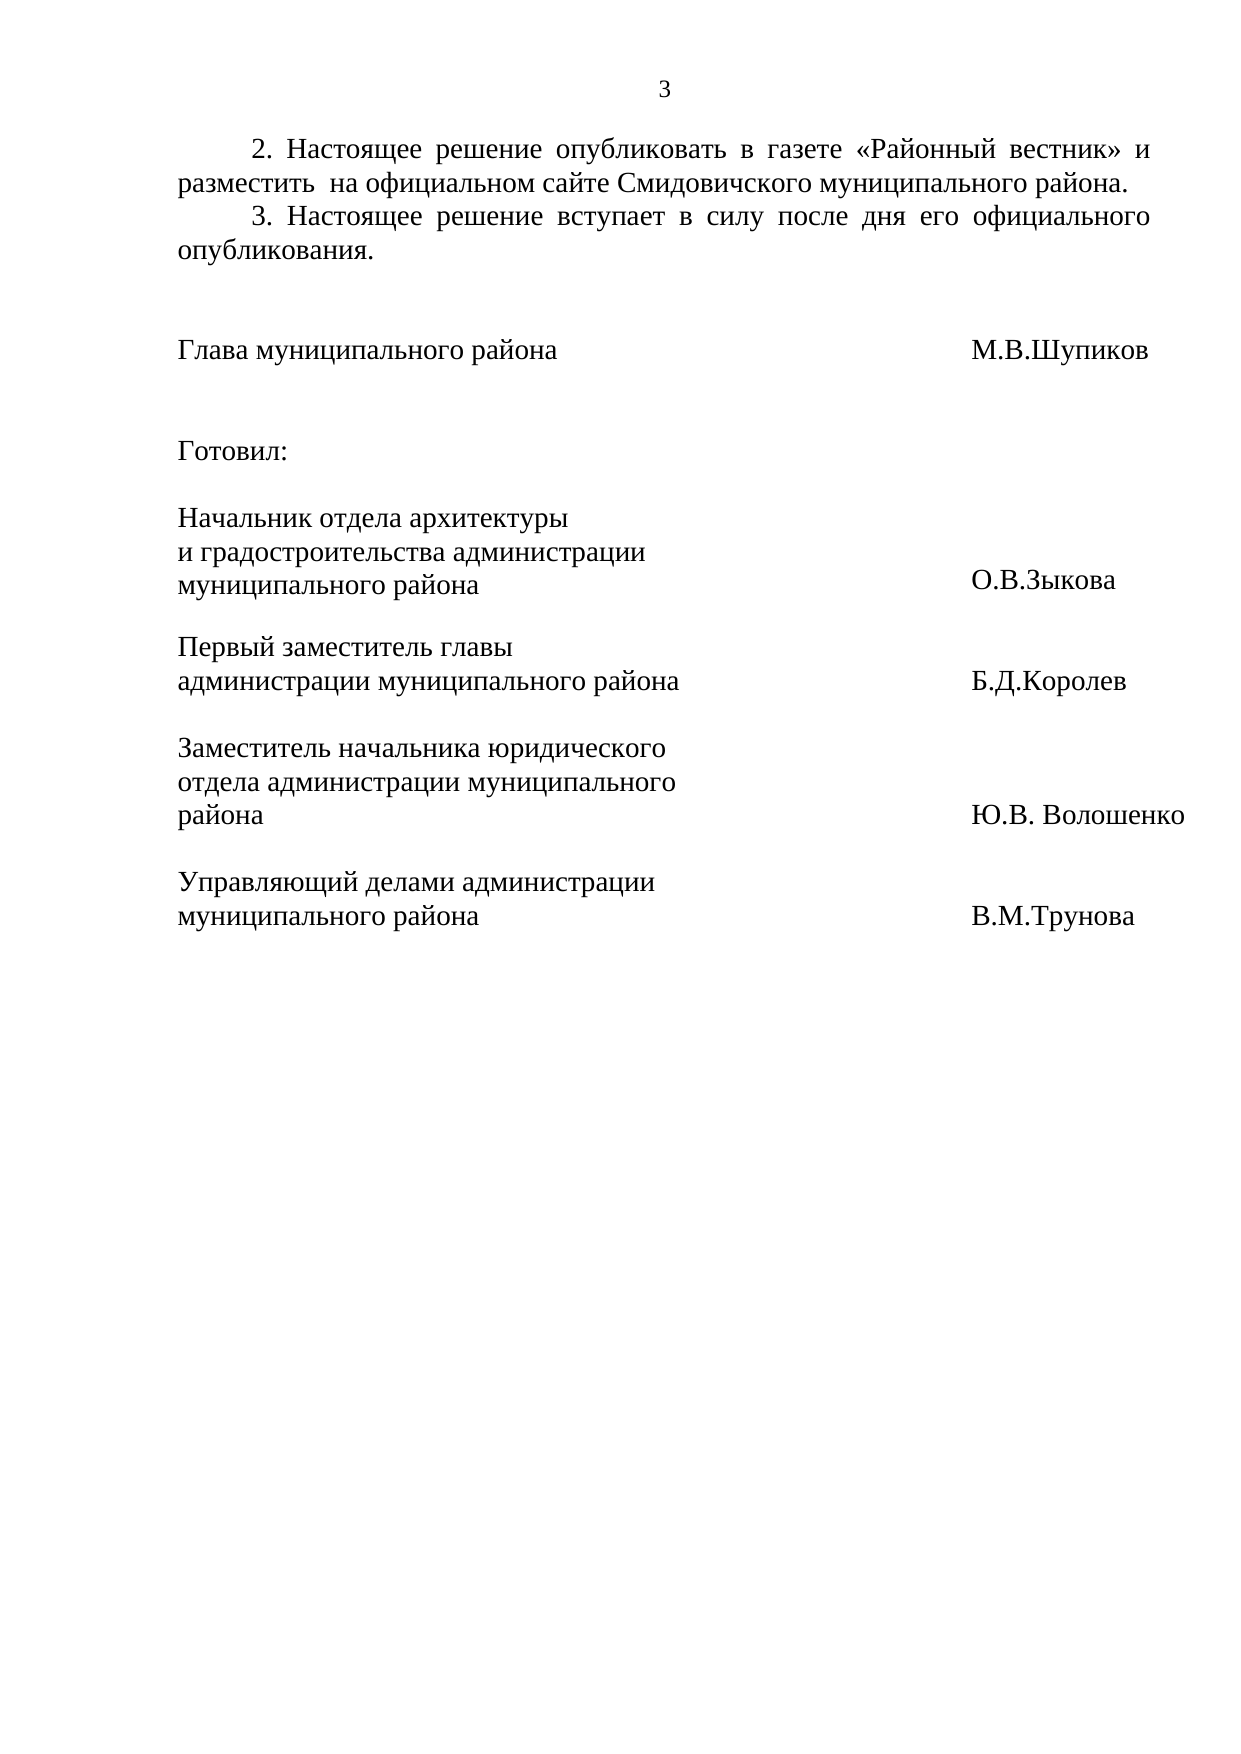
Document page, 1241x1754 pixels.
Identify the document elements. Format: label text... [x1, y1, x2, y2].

text 2. Настоящее решение опубликовать в газете «Районный вестник» и разместить на официальном сайте Смидовичского муниципального района. [177, 131, 1152, 198]
table_cell О.В.Зыкова [960, 400, 1207, 629]
text 3. Настоящее решение вступает в силу после дня его официального опубликования. [177, 198, 1152, 265]
table_cell Готовил: Начальник отдела архитектуры и градостроительства администрации муниципального района [166, 400, 960, 629]
table_cell Первый заместитель главы администрации муниципального района [166, 630, 960, 697]
table_header Глава муниципального района [166, 333, 960, 399]
table_cell Управляющий делами администрации муниципального района [166, 831, 960, 965]
table_cell Ю.В. Волошенко [960, 697, 1207, 831]
table_cell В.М.Трунова [960, 831, 1207, 965]
table_cell Заместитель начальника юридического отдела администрации муниципального района [166, 697, 960, 831]
table_cell Б.Д.Королев [960, 630, 1207, 697]
table_header М.В.Шупиков [960, 333, 1207, 399]
